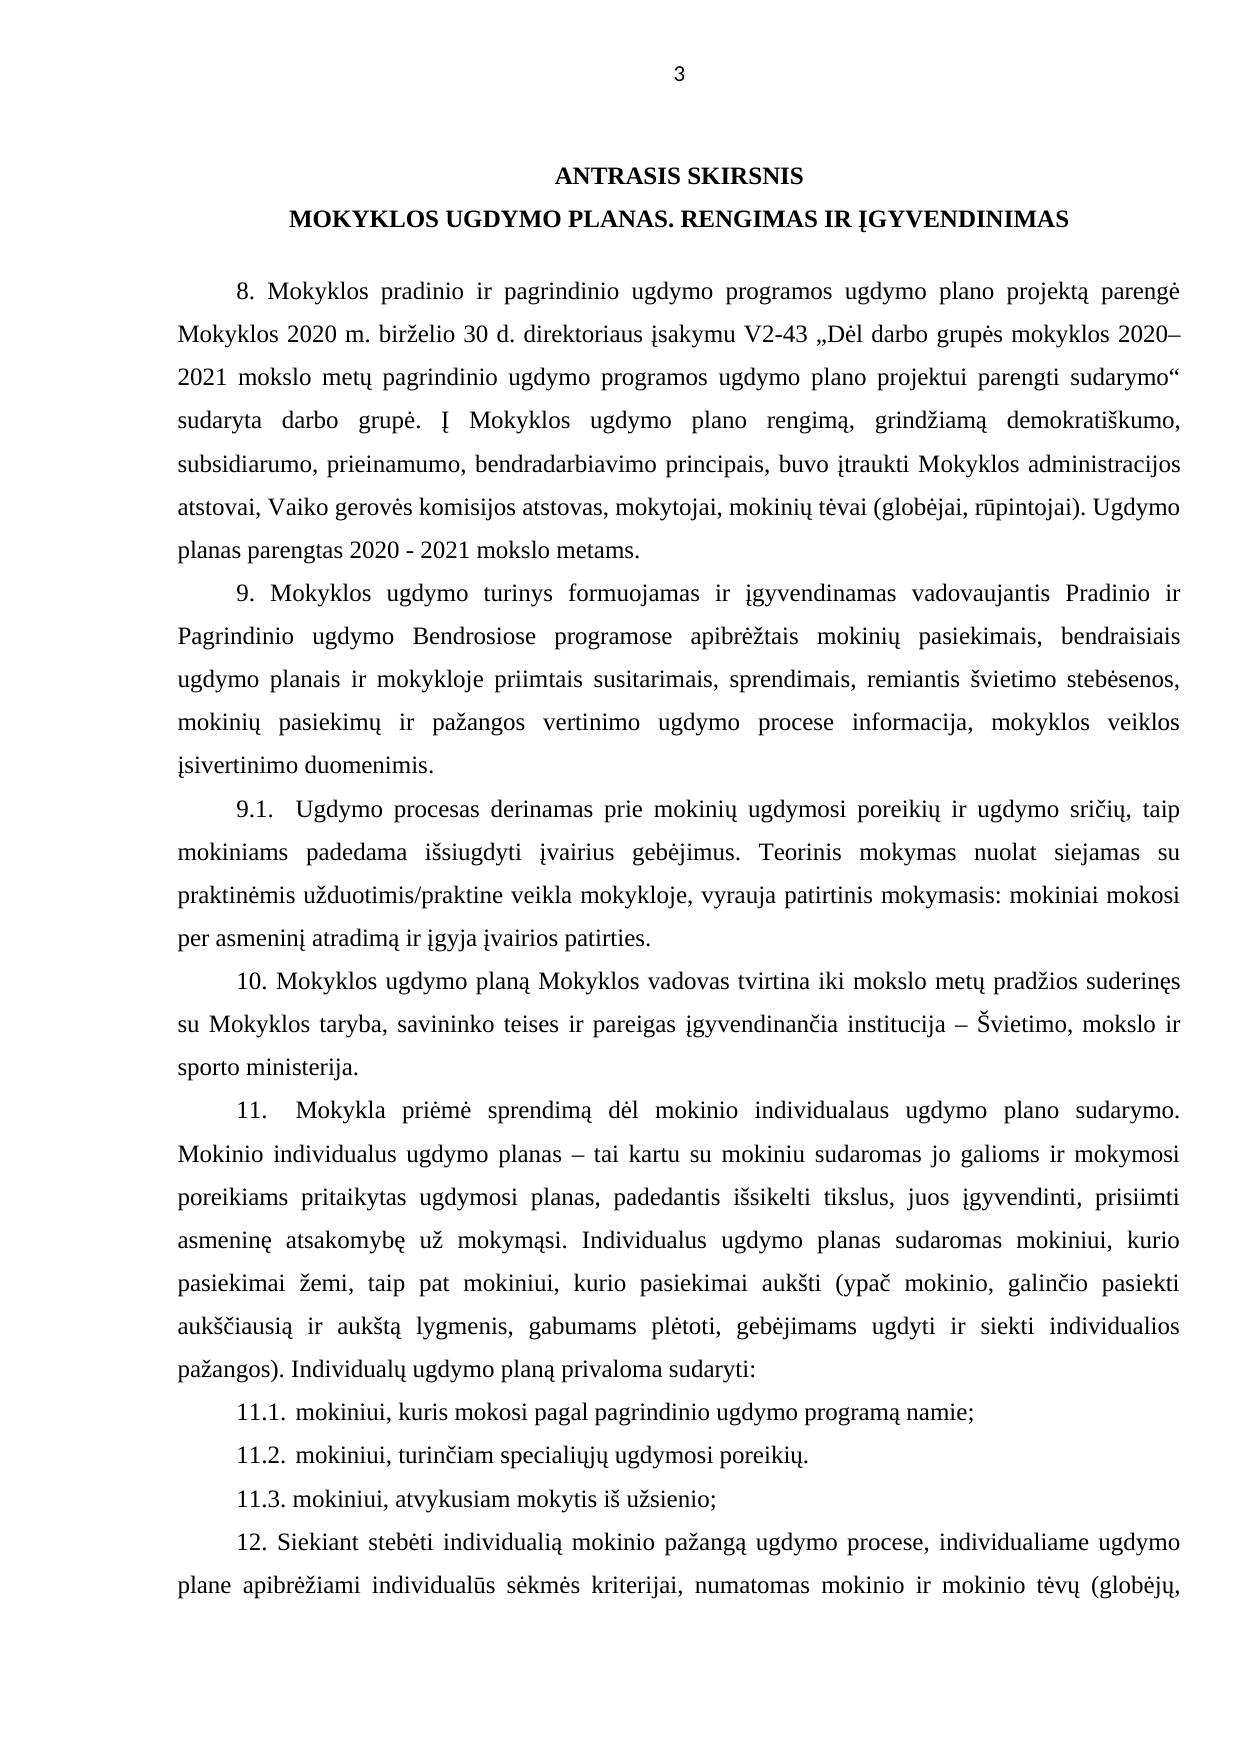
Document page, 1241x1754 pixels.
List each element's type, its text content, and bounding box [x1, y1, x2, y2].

text 9.1. Ugdymo procesas derinamas prie mokinių ugdymosi poreikių ir ugdymo sričių, taip mokiniams padedama išsiugdyti įvairius gebėjimus. Teorinis mokymas nuolat siejamas su praktinėmis užduotimis/praktine veikla mokykloje, vyrauja patirtinis mokymasis: mokiniai mokosi per asmeninį atradimą ir įgyja įvairios patirties. [177, 794, 1181, 952]
text 11. Mokykla priėmė sprendimą dėl mokinio individualaus ugdymo plano sudarymo. Mokinio individualus ugdymo planas – tai kartu su mokiniu sudaromas jo galioms ir mokymosi poreikiams pritaikytas ugdymosi planas, padedantis išsikelti tikslus, juos įgyvendinti, prisiimti asmeninę atsakomybę už mokymąsi. Individualus ugdymo planas sudaromas mokiniui, kurio pasiekimai žemi, taip pat mokiniui, kurio pasiekimai aukšti (ypač mokinio, galinčio pasiekti aukščiausią ir aukštą lygmenis, gabumams plėtoti, gebėjimams ugdyti ir siekti individualios pažangos). Individualų ugdymo planą privaloma sudaryti: [177, 1096, 1181, 1383]
text MOKYKLOS UGDYMO PLANAS. RENGIMAS IR ĮGYVENDINIMAS [177, 204, 1181, 233]
text 8. Mokyklos pradinio ir pagrindinio ugdymo programos ugdymo plano projektą parengė Mokyklos 2020 m. birželio 30 d. direktoriaus įsakymu V2-43 „Dėl darbo grupės mokyklos 2020–2021 mokslo metų pagrindinio ugdymo programos ugdymo plano projektui parengti sudarymo“ sudaryta darbo grupė. Į Mokyklos ugdymo plano rengimą, grindžiamą demokratiškumo, subsidiarumo, prieinamumo, bendradarbiavimo principais, buvo įtraukti Mokyklos administracijos atstovai, Vaiko gerovės komisijos atstovas, mokytojai, mokinių tėvai (globėjai, rūpintojai). Ugdymo planas parengtas 2020 - 2021 mokslo metams. [177, 276, 1181, 564]
text 11.1. mokiniui, kuris mokosi pagal pagrindinio ugdymo programą namie; [177, 1397, 1181, 1426]
text 11.2. mokiniui, turinčiam specialiųjų ugdymosi poreikių. [177, 1441, 1181, 1469]
text 10. Mokyklos ugdymo planą Mokyklos vadovas tvirtina iki mokslo metų pradžios suderinęs su Mokyklos taryba, savininko teises ir pareigas įgyvendinančia institucija – Švietimo, mokslo ir sporto ministerija. [177, 966, 1181, 1081]
text ANTRASIS SKIRSNIS [177, 161, 1181, 190]
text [177, 1527, 1181, 1599]
text 11.3. mokiniui, atvykusiam mokytis iš užsienio; [177, 1484, 1181, 1512]
text 9. Mokyklos ugdymo turinys formuojamas ir įgyvendinamas vadovaujantis Pradinio ir Pagrindinio ugdymo Bendrosiose programose apibrėžtais mokinių pasiekimais, bendraisiais ugdymo planais ir mokykloje priimtais susitarimais, sprendimais, remiantis švietimo stebėsenos, mokinių pasiekimų ir pažangos vertinimo ugdymo procese informacija, mokyklos veiklos įsivertinimo duomenimis. [177, 578, 1181, 779]
